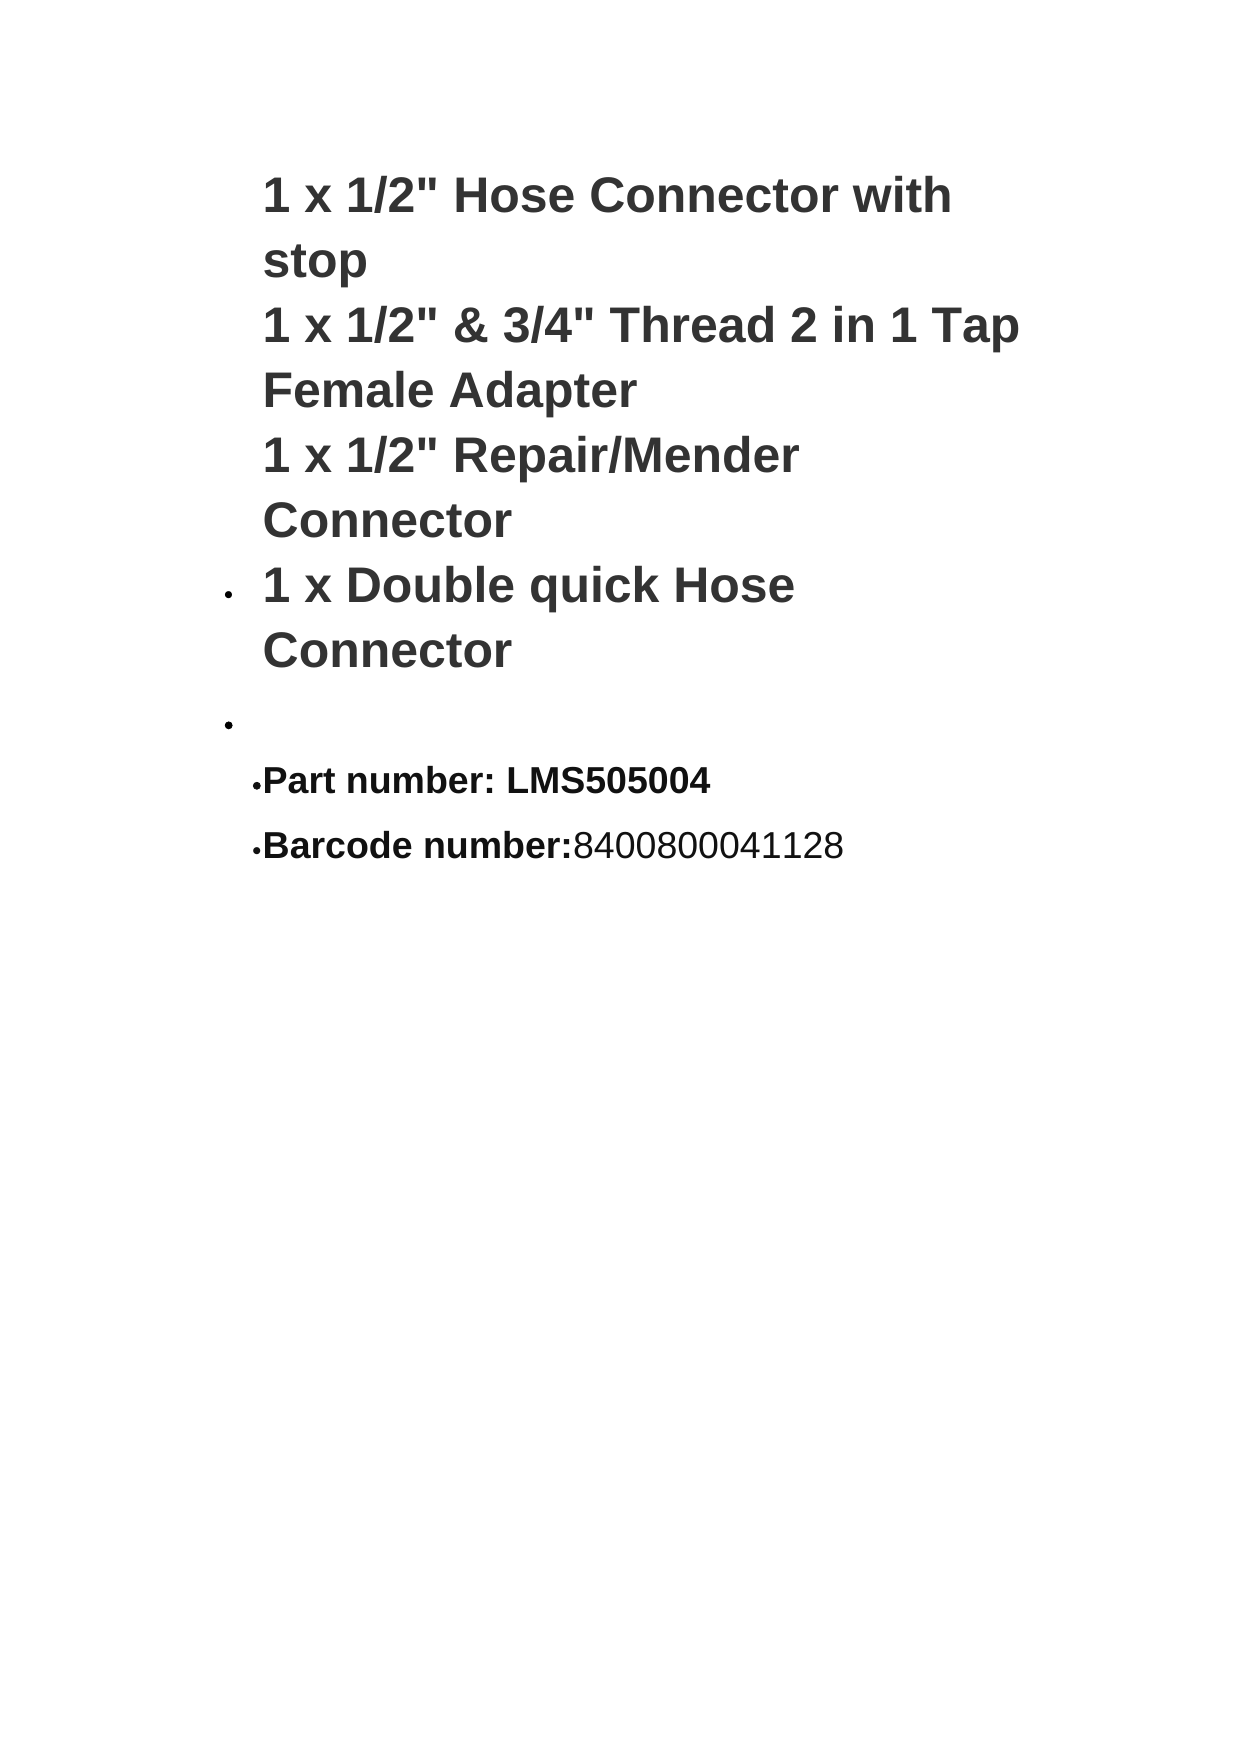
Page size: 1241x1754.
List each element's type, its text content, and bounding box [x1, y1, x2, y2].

list 1 x Double quick Hose Connector [225, 552, 1053, 682]
list Part number: LMS505004 [253, 747, 1053, 812]
list Barcode number:8400800041128 [253, 812, 1053, 877]
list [225, 162, 1053, 552]
